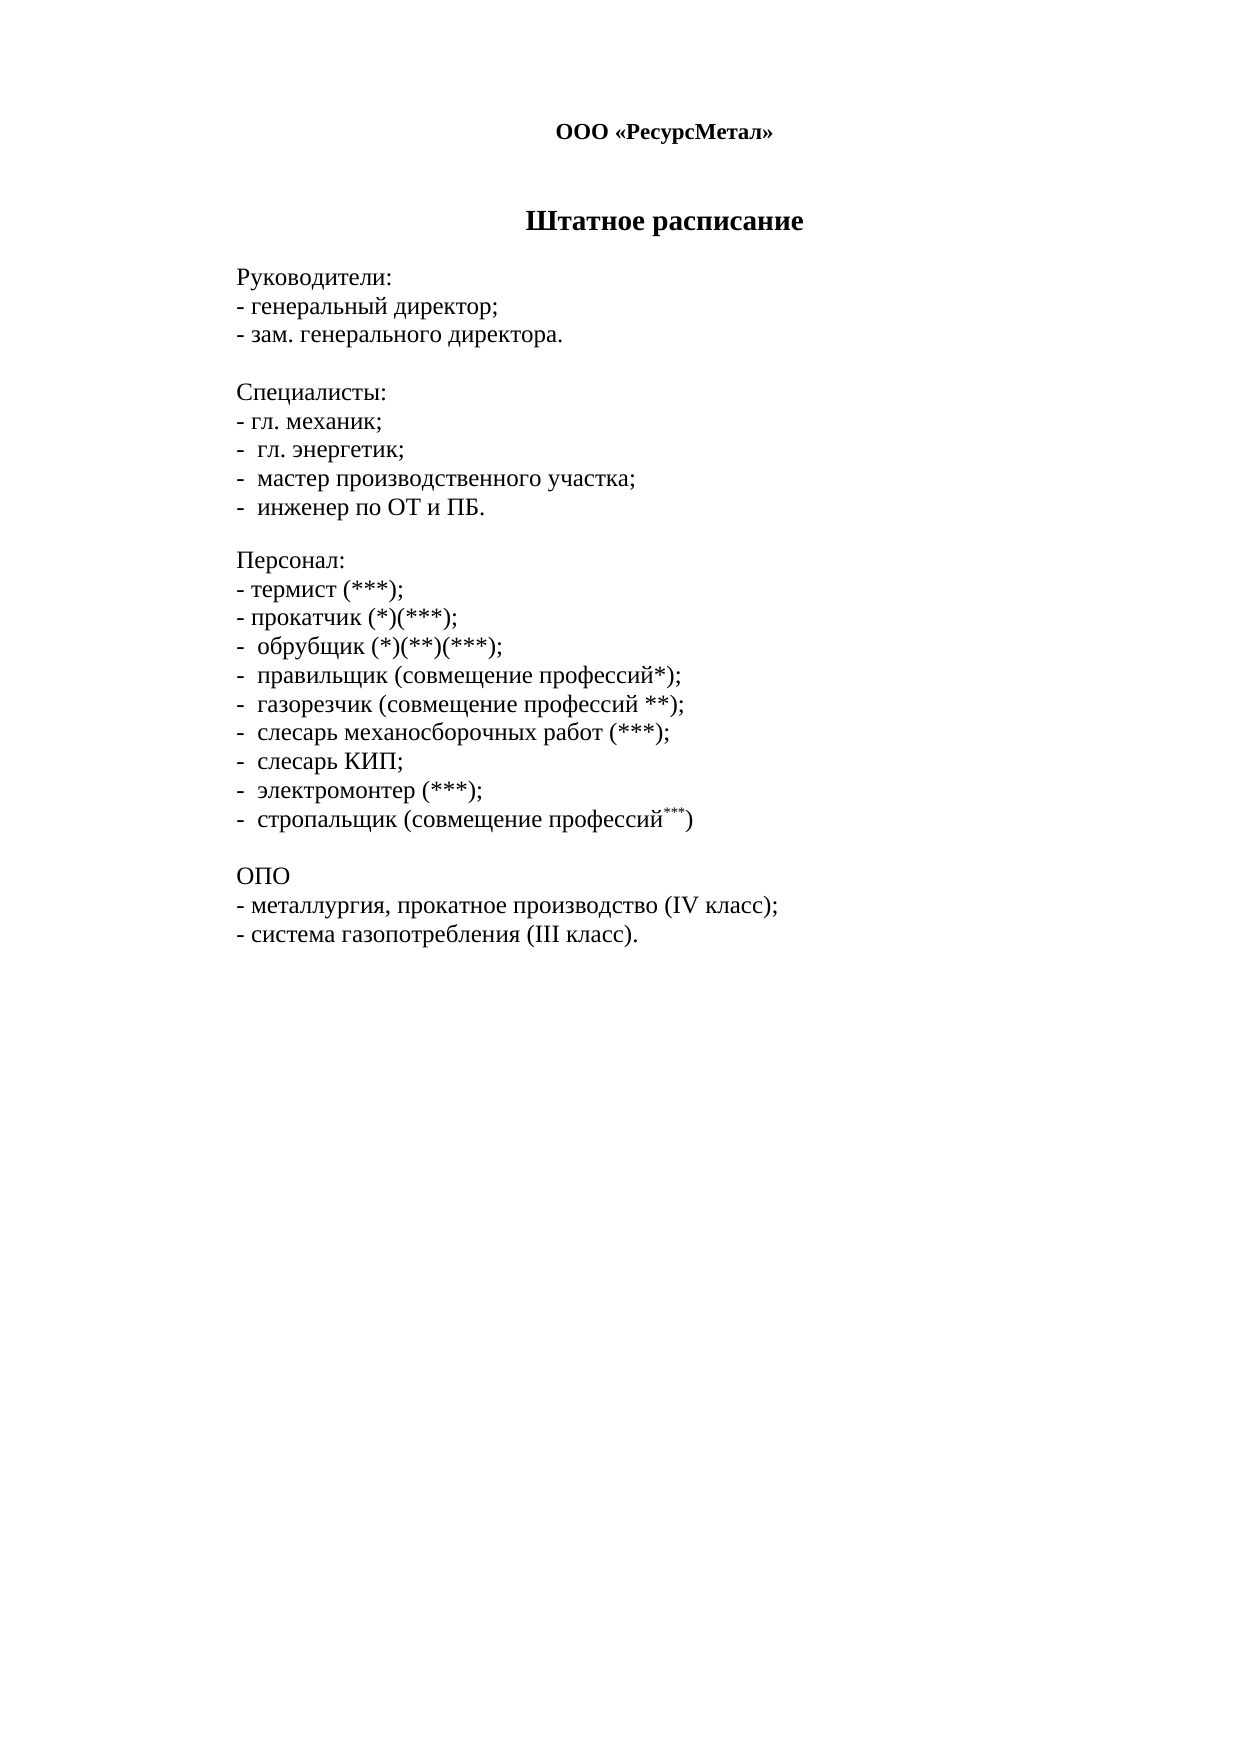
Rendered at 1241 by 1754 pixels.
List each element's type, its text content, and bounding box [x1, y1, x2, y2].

list - обрубщик (*)(**)(***); [236, 631, 1152, 660]
list Руководители: [236, 262, 1152, 291]
text - инженер по ОТ и ПБ. [177, 492, 1152, 521]
list - зам. генерального директора. [236, 319, 1152, 348]
text ООО «РесурсМетал» [177, 118, 1152, 144]
list ОПО [236, 861, 1152, 890]
list - слесарь КИП; [236, 746, 1152, 775]
list - газорезчик (совмещение профессий **); [236, 689, 1152, 717]
list - стропальщик (совмещение профессий***) [236, 804, 1152, 832]
text Штатное расписание [177, 203, 1152, 236]
list - прокатчик (*)(***); [236, 602, 1152, 631]
list - генеральный директор; [236, 291, 1152, 319]
list Персонал: [236, 545, 1152, 574]
list - слесарь механосборочных работ (***); [236, 717, 1152, 746]
text - мастер производственного участка; [177, 463, 1152, 492]
list - электромонтер (***); [236, 775, 1152, 804]
text - гл. механик; [177, 406, 1152, 434]
list Специалисты: [236, 377, 1152, 406]
list - система газопотребления (III класс). [236, 919, 1152, 947]
list - металлургия, прокатное производство (IV класс); [236, 890, 1152, 919]
text - гл. энергетик; [177, 434, 1152, 463]
list - правильщик (совмещение профессий*); [236, 660, 1152, 689]
list - термист (***); [236, 574, 1152, 602]
